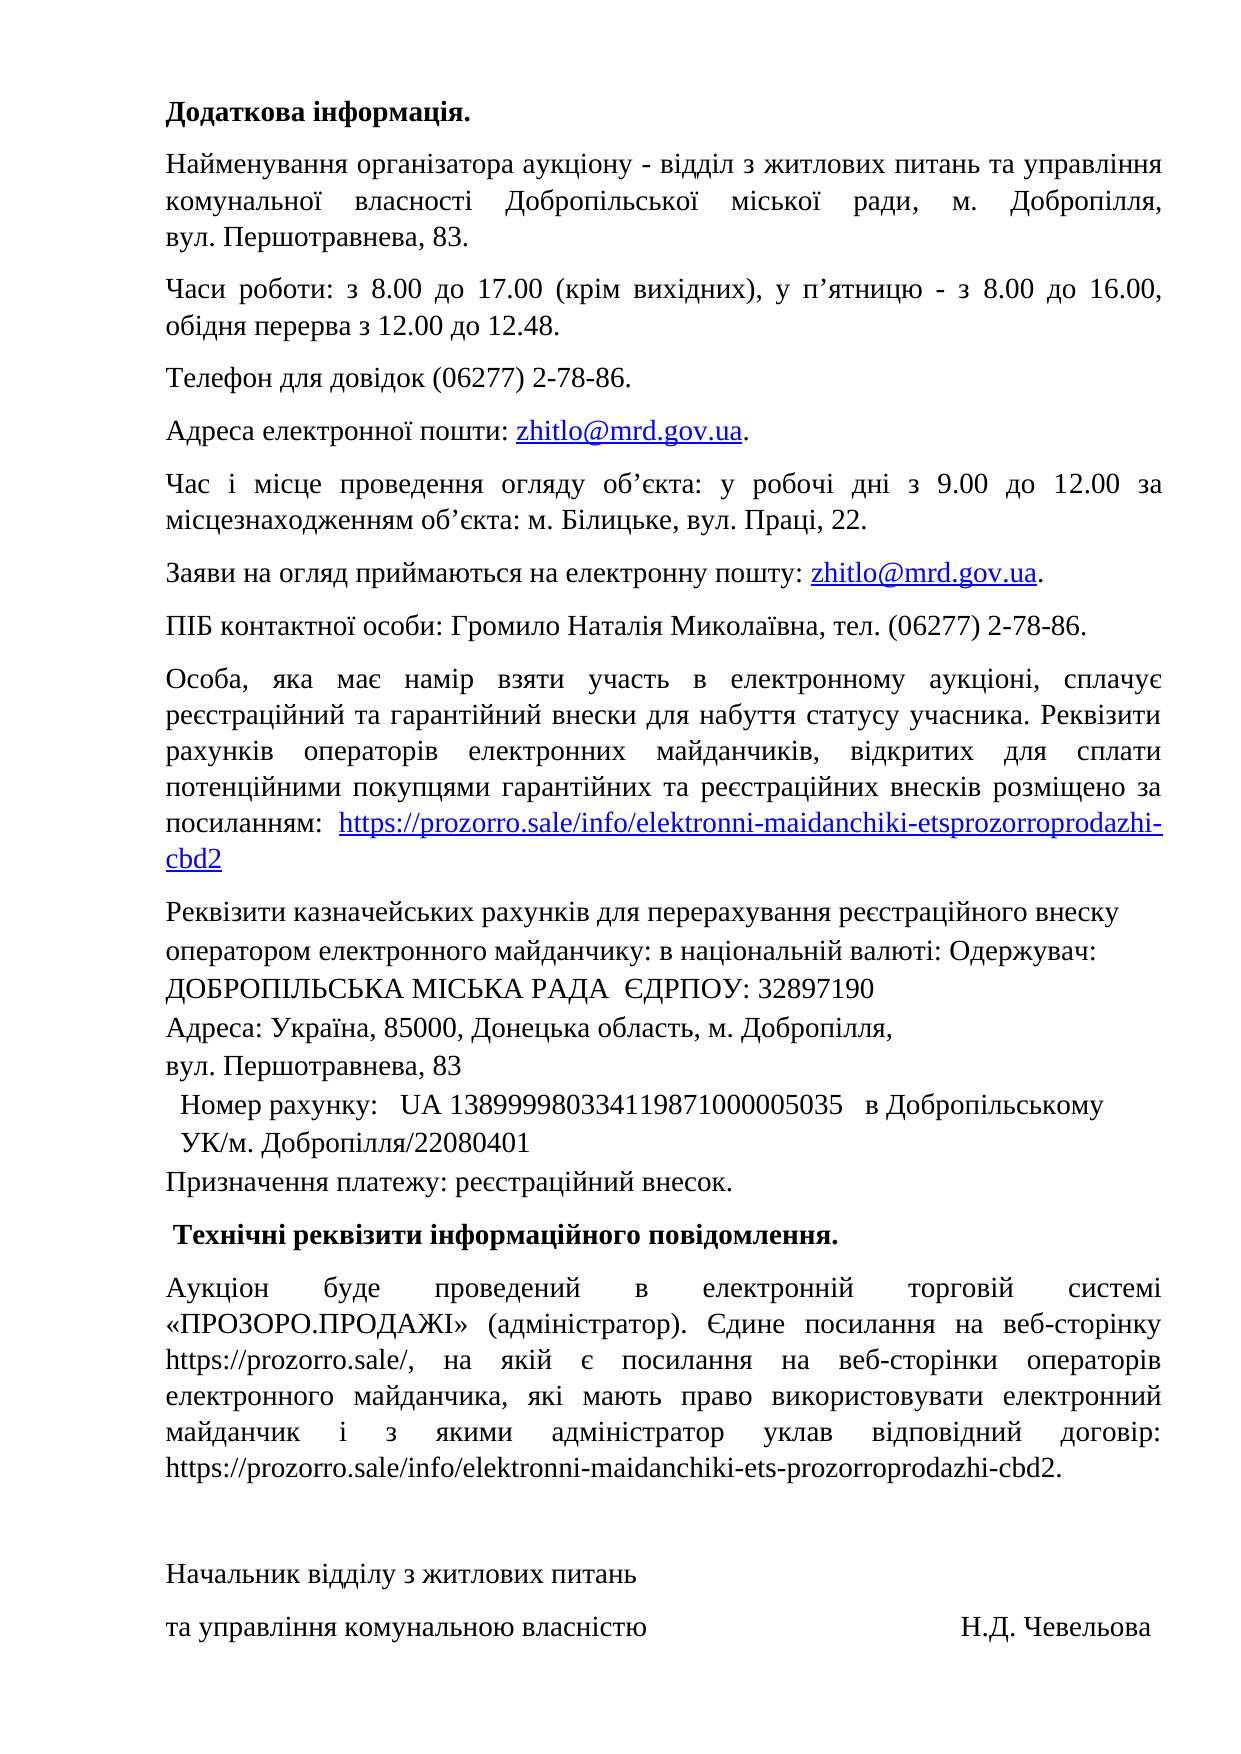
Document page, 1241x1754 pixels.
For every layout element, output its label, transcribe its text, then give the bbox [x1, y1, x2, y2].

list Адреса електронної пошти: zhitlo@mrd.gov.ua. [165, 413, 1162, 447]
list Додаткова інформація. [165, 94, 1162, 127]
text та управління комунальною власністю Н.Д. Чевельова [165, 1609, 1162, 1642]
list Час і місце проведення огляду об’єкта: у робочі дні з 9.00 до 12.00 за місцезнаходженням об’єкта: м. Білицьке, вул. Праці, 22. [165, 466, 1162, 536]
list Технічні реквізити інформаційного повідомлення. [165, 1217, 1162, 1250]
text УК/м. Добропілля/22080401 [165, 1126, 1162, 1159]
list Найменування організатора аукціону - відділ з житлових питань та управління комунальної власності Добропільської міської ради, м. Добропілля, вул. Першотравнева, 83. [165, 146, 1162, 252]
text Начальник відділу з житлових питань [165, 1556, 1162, 1589]
list Телефон для довідок (06277) 2-78-86. [165, 361, 1162, 394]
text Адреса: Україна, 85000, Донецька область, м. Добропілля, вул. Першотравнева, 83 [165, 1010, 1162, 1082]
list Заяви на огляд приймаються на електронну пошту: zhitlo@mrd.gov.ua. [165, 555, 1162, 589]
text Номер рахунку: UA 138999980334119871000005035 в Добропільському [165, 1087, 1162, 1121]
list Часи роботи: з 8.00 до 17.00 (крім вихідних), у п’ятницю - з 8.00 до 16.00, обідня перерва з 12.00 до 12.48. [165, 272, 1162, 341]
text Реквізити казначейських рахунків для перерахування реєстраційного внеску оператором електронного майданчику: в національній валюті: Одержувач: ДОБРОПІЛЬСЬКА МІСЬКА РАДА ЄДРПОУ: 32897190 [165, 894, 1162, 1005]
list Особа, яка має намір взяти участь в електронному аукціоні, сплачує реєстраційний та гарантійний внески для набуття статусу учасника. Реквізити рахунків операторів електронних майданчиків, відкритих для сплати потенційними покупцями гарантійних та реєстраційних внесків розміщено за посиланням: https://prozorro.sale/info/elektronni-maidanchiki-etsprozorroprodazhi-cbd2 [165, 661, 1162, 875]
list Призначення платежу: реєстраційний внесок. [165, 1164, 1162, 1198]
list Аукціон буде проведений в електронній торговій системі «ПРОЗОРО.ПРОДАЖІ» (адміністратор). Єдине посилання на веб-сторінку https://prozorro.sale/, на якій є посилання на веб-сторінки операторів електронного майданчика, які мають право використовувати електронний майданчик і з якими адміністратор уклав відповідний договір: https://prozorro.sale/info/elektronni-maidanchiki-ets-prozorroprodazhi-cbd2. [165, 1270, 1162, 1484]
list ПІБ контактної особи: Громило Наталія Миколаївна, тел. (06277) 2-78-86. [165, 608, 1162, 641]
